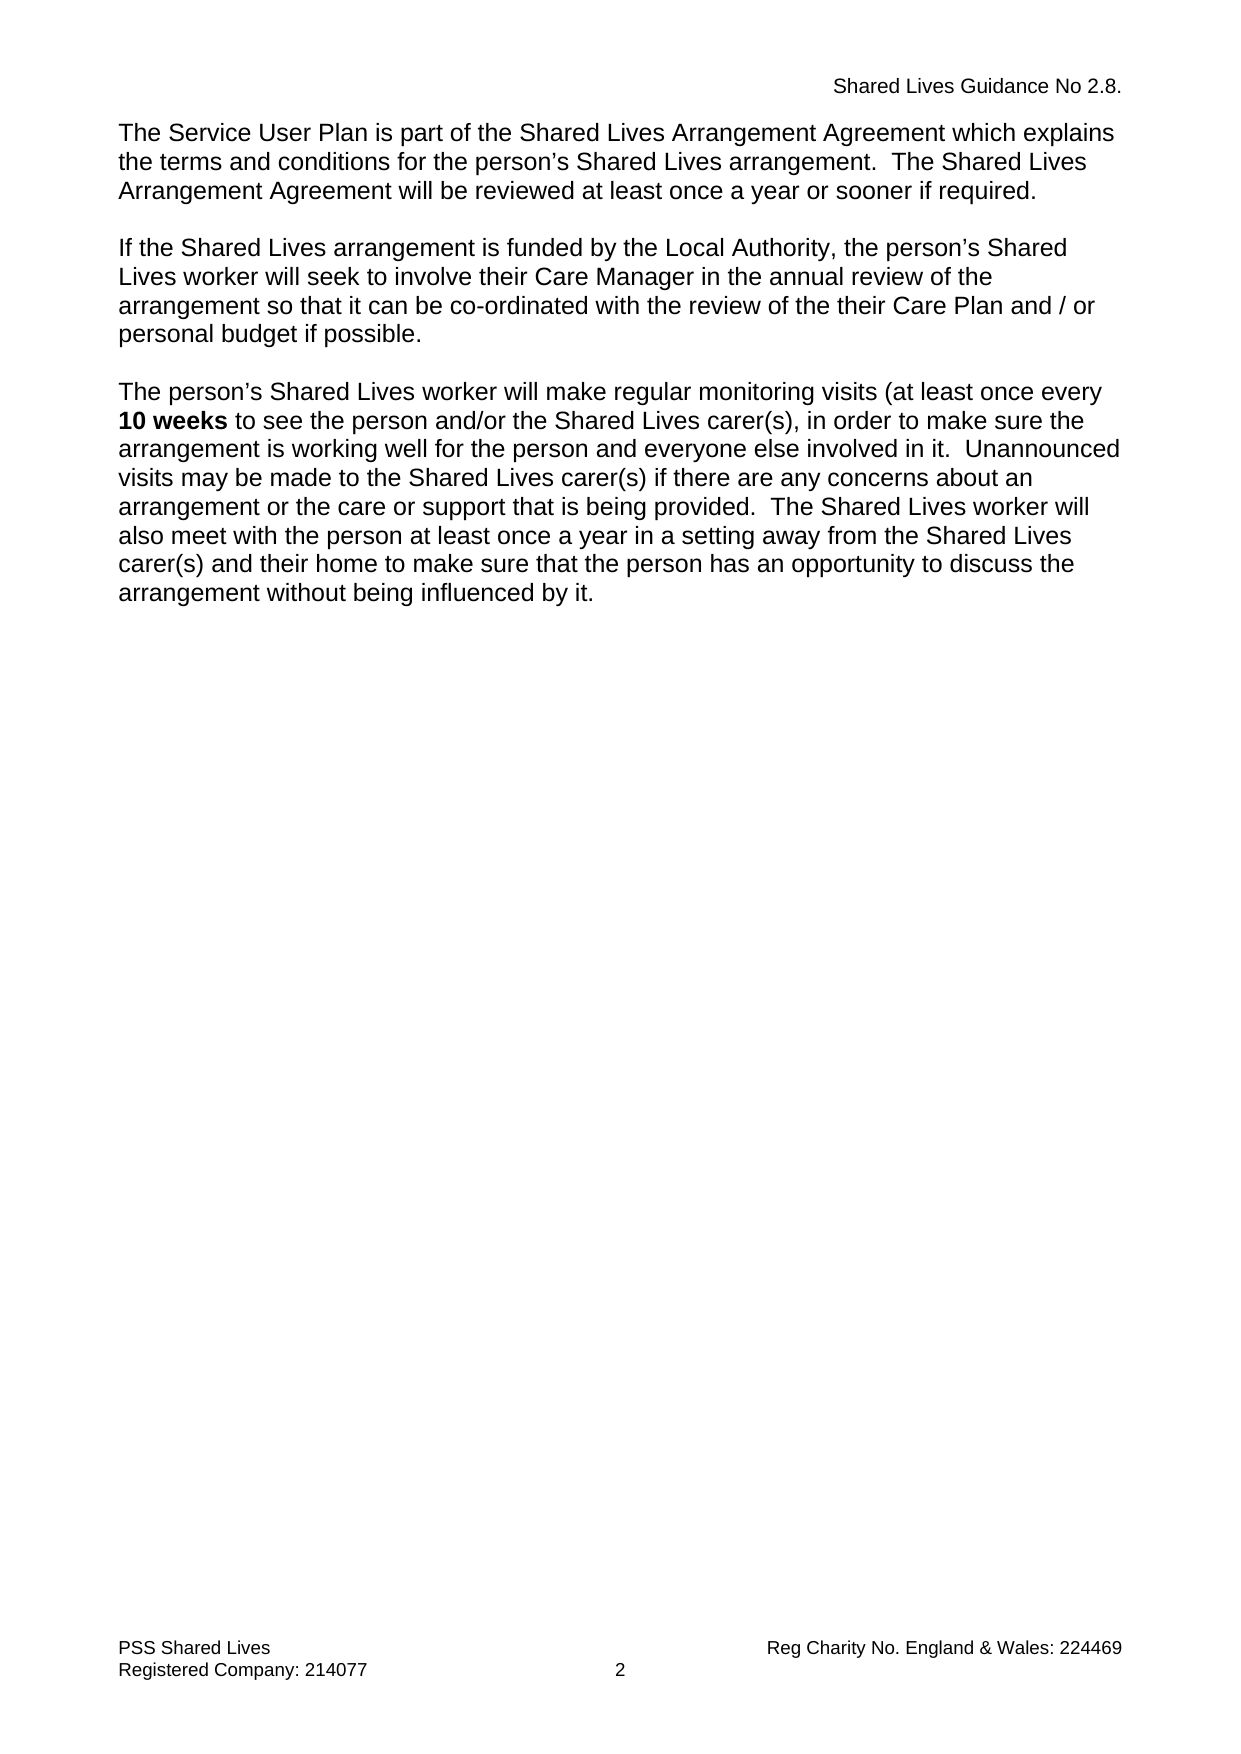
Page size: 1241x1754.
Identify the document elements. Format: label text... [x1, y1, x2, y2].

text The person’s Shared Lives worker will make regular monitoring visits (at least once every 10 weeks to see the person and/or the Shared Lives carer(s), in order to make sure the arrangement is working well for the person and everyone else involved in it. Unannounced visits may be made to the Shared Lives carer(s) if there are any concerns about an arrangement or the care or support that is being provided. The Shared Lives worker will also meet with the person at least once a year in a setting away from the Shared Lives carer(s) and their home to make sure that the person has an opportunity to discuss the arrangement without being influenced by it. [118, 377, 1122, 607]
text The Service User Plan is part of the Shared Lives Arrangement Agreement which explains the terms and conditions for the person’s Shared Lives arrangement. The Shared Lives Arrangement Agreement will be reviewed at least once a year or sooner if required. [118, 118, 1122, 204]
text If the Shared Lives arrangement is funded by the Local Authority, the person’s Shared Lives worker will seek to involve their Care Manager in the annual review of the arrangement so that it can be co-ordinated with the review of the their Care Plan and / or personal budget if possible. [118, 233, 1122, 348]
